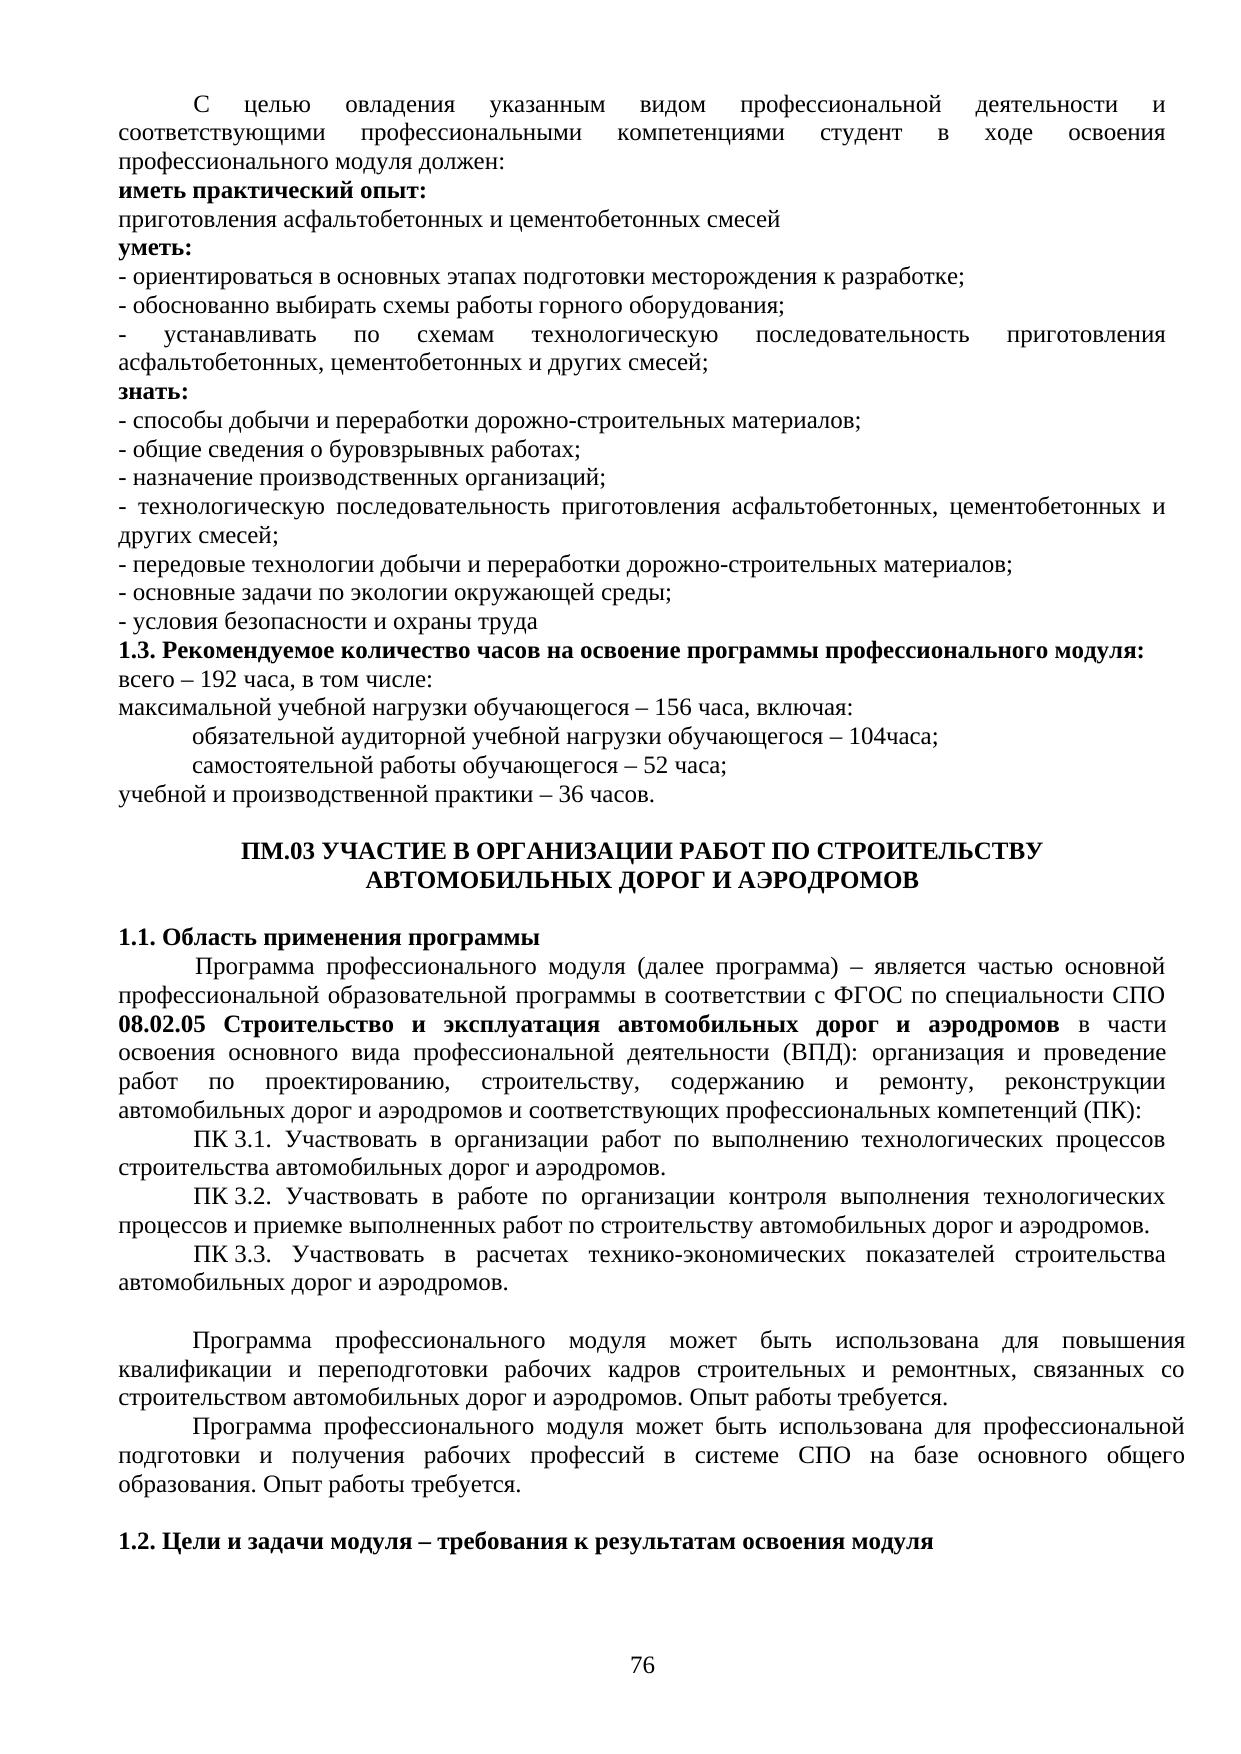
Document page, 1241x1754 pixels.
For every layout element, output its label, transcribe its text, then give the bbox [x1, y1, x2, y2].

text - устанавливать по схемам технологическую последовательность приготовления асфальтобетонных, цементобетонных и других смесей; [118, 319, 1166, 376]
text самостоятельной работы обучающегося – 52 часа; [192, 750, 1166, 779]
text уметь: [118, 232, 1166, 261]
text всего – 192 часа, в том числе: [118, 664, 1166, 692]
text ПК 3.2. Участвовать в работе по организации контроля выполнения технологических процессов и приемке выполненных работ по строительству автомобильных дорог и аэродромов. [118, 1181, 1166, 1239]
text 1.3. Рекомендуемое количество часов на освоение программы профессионального модуля: [118, 635, 1166, 664]
text максимальной учебной нагрузки обучающегося – 156 часа, включая: [118, 692, 1166, 721]
text С целью овладения указанным видом профессиональной деятельности и соответствующими профессиональными компетенциями студент в ходе освоения профессионального модуля должен: [118, 89, 1166, 175]
text - ориентироваться в основных этапах подготовки месторождения к разработке; [118, 261, 1166, 290]
text - общие сведения о буровзрывных работах; [118, 434, 1166, 462]
text - передовые технологии добычи и переработки дорожно-строительных материалов; [118, 549, 1166, 577]
text Программа профессионального модуля может быть использована для повышения квалификации и переподготовки рабочих кадров строительных и ремонтных, связанных со строительством автомобильных дорог и аэродромов. Опыт работы требуется. [118, 1325, 1186, 1411]
text учебной и производственной практики – 36 часов. [118, 779, 1166, 807]
text - основные задачи по экологии окружающей среды; [118, 577, 1166, 606]
text ПК 3.3. Участвовать в расчетах технико-экономических показателей строительства автомобильных дорог и аэродромов. [118, 1239, 1166, 1296]
text - способы добычи и переработки дорожно-строительных материалов; [118, 405, 1166, 434]
text Программа профессионального модуля (далее программа) – является частью основной профессиональной образовательной программы в соответствии с ФГОС по специальности СПО 08.02.05 Строительство и эксплуатация автомобильных дорог и аэродромов в части освоения основного вида профессиональной деятельности (ВПД): организация и проведение работ по проектированию, строительству, содержанию и ремонту, реконструкции автомобильных дорог и аэродромов и соответствующих профессиональных компетенций (ПК): [118, 951, 1166, 1124]
text знать: [118, 376, 1166, 405]
text 1.2. Цели и задачи модуля – требования к результатам освоения модуля [118, 1526, 1166, 1555]
text - технологическую последовательность приготовления асфальтобетонных, цементобетонных и других смесей; [118, 491, 1166, 549]
text приготовления асфальтобетонных и цементобетонных смесей [118, 204, 1166, 232]
text ПМ.03 УЧАСТИЕ В ОРГАНИЗАЦИИ РАБОТ ПО СТРОИТЕЛЬСТВУ АВТОМОБИЛЬНЫХ ДОРОГ И АЭРОДРОМОВ [118, 836, 1166, 894]
text 1.1. Область применения программы [118, 922, 1186, 951]
text Программа профессионального модуля может быть использована для профессиональной подготовки и получения рабочих профессий в системе СПО на базе основного общего образования. Опыт работы требуется. [118, 1411, 1186, 1497]
text обязательной аудиторной учебной нагрузки обучающегося – 104часа; [192, 721, 1166, 750]
text - обоснованно выбирать схемы работы горного оборудования; [118, 290, 1166, 319]
text - условия безопасности и охраны труда [118, 606, 1166, 635]
text ПК 3.1. Участвовать в организации работ по выполнению технологических процессов строительства автомобильных дорог и аэродромов. [118, 1124, 1166, 1181]
text иметь практический опыт: [118, 175, 1166, 204]
text - назначение производственных организаций; [118, 462, 1166, 491]
